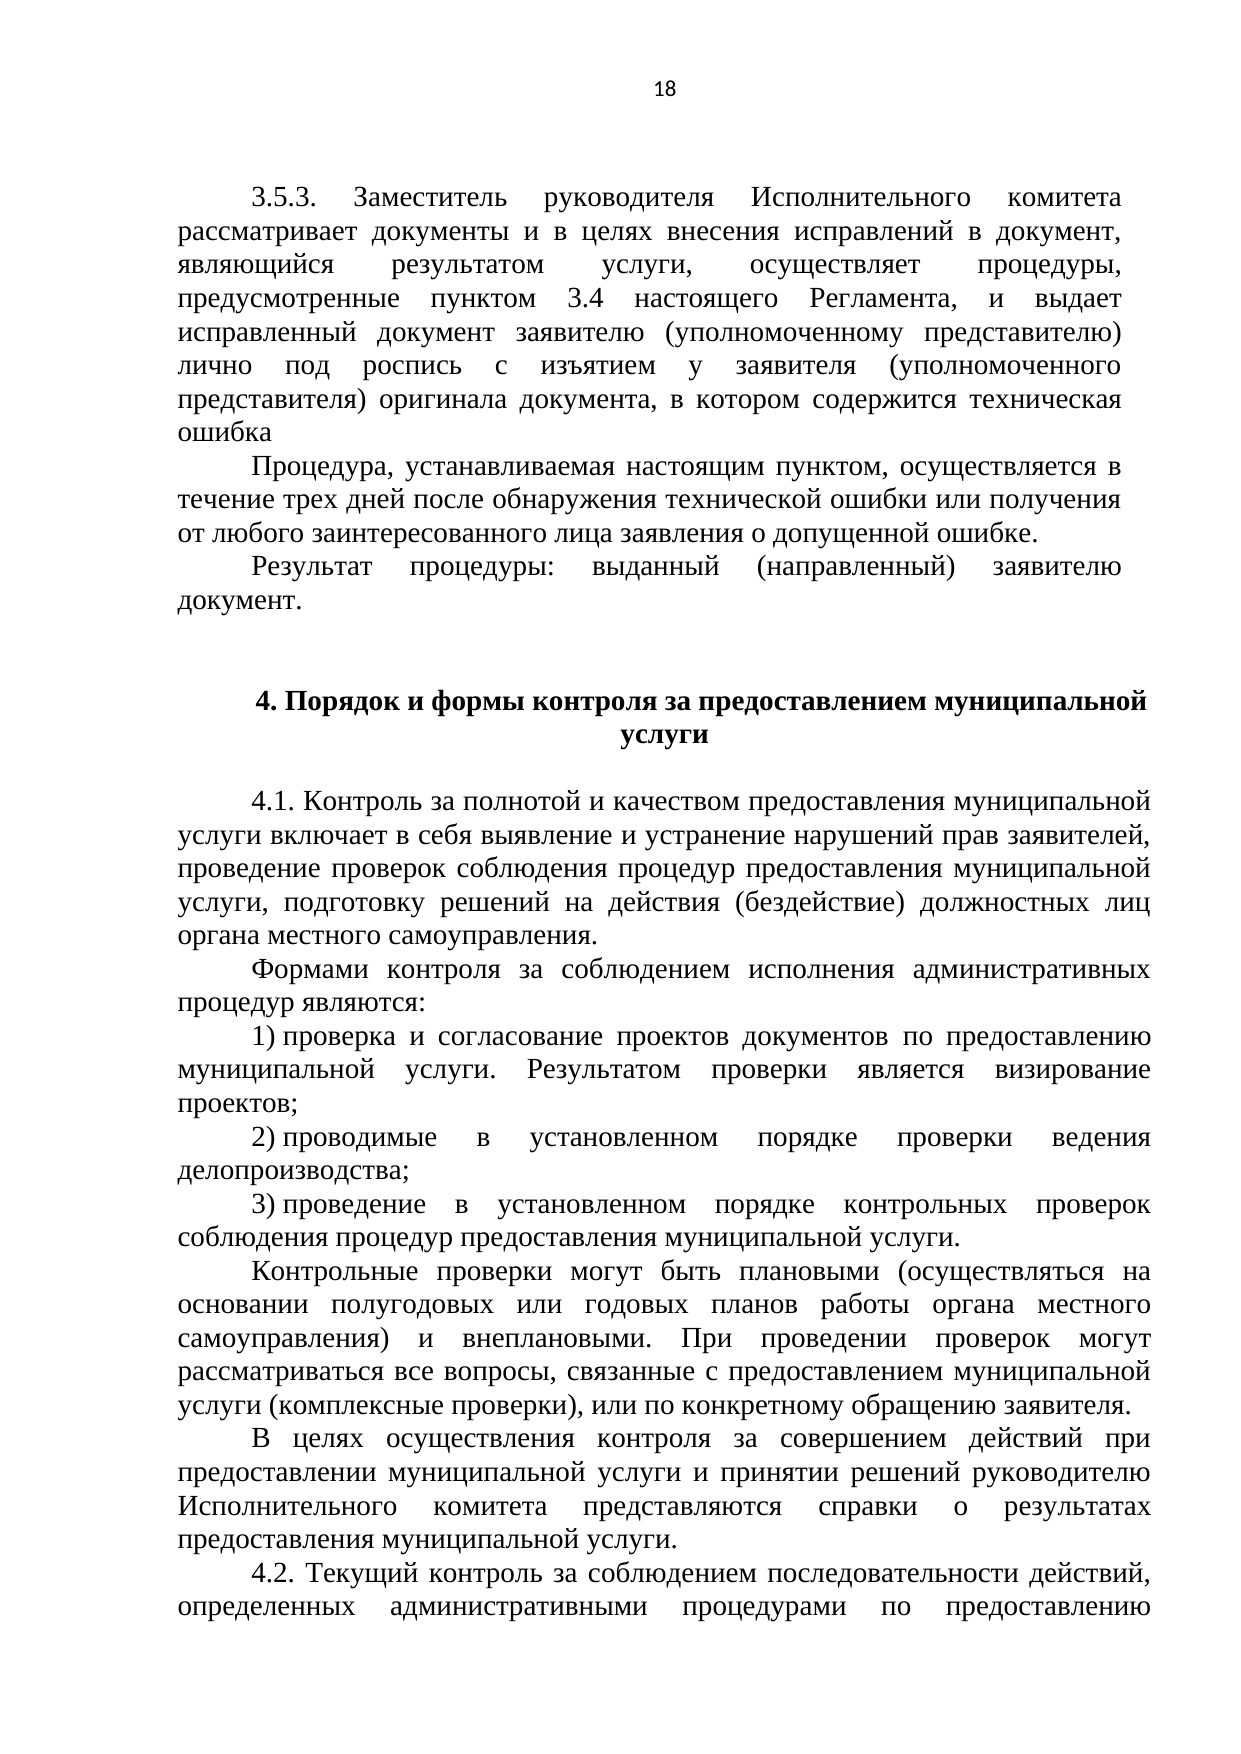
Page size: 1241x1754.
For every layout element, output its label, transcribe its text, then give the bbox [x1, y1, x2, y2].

text Контрольные проверки могут быть плановыми (осуществляться на основании полугодовых или годовых планов работы органа местного самоуправления) и внеплановыми. При проведении проверок могут рассматриваться все вопросы, связанные с предоставлением муниципальной услуги (комплексные проверки), или по конкретному обращению заявителя. [177, 1253, 1152, 1421]
text 1) проверка и согласование проектов документов по предоставлению муниципальной услуги. Результатом проверки является визирование проектов; [177, 1018, 1152, 1119]
text В целях осуществления контроля за совершением действий при предоставлении муниципальной услуги и принятии решений руководителю Исполнительного комитета представляются справки о результатах предоставления муниципальной услуги. [177, 1421, 1152, 1555]
text 3) проведение в установленном порядке контрольных проверок соблюдения процедур предоставления муниципальной услуги. [177, 1186, 1152, 1253]
text Формами контроля за соблюдением исполнения административных процедур являются: [177, 951, 1152, 1018]
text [177, 1555, 1152, 1622]
text 2) проводимые в установленном порядке проверки ведения делопроизводства; [177, 1119, 1152, 1186]
text Результат процедуры: выданный (направленный) заявителю документ. [177, 548, 1122, 616]
text 4.1. Контроль за полнотой и качеством предоставления муниципальной услуги включает в себя выявление и устранение нарушений прав заявителей, проведение проверок соблюдения процедур предоставления муниципальной услуги, подготовку решений на действия (бездействие) должностных лиц органа местного самоуправления. [177, 783, 1152, 951]
text 3.5.3. Заместитель руководителя Исполнительного комитета рассматривает документы и в целях внесения исправлений в документ, являющийся результатом услуги, осуществляет процедуры, предусмотренные пунктом 3.4 настоящего Регламента, и выдает исправленный документ заявителю (уполномоченному представителю) лично под роспись с изъятием у заявителя (уполномоченного представителя) оригинала документа, в котором содержится техническая ошибка [177, 179, 1122, 448]
text 4. Порядок и формы контроля за предоставлением муниципальной услуги [177, 683, 1152, 750]
text Процедура, устанавливаемая настоящим пунктом, осуществляется в течение трех дней после обнаружения технической ошибки или получения от любого заинтересованного лица заявления о допущенной ошибке. [177, 448, 1122, 548]
